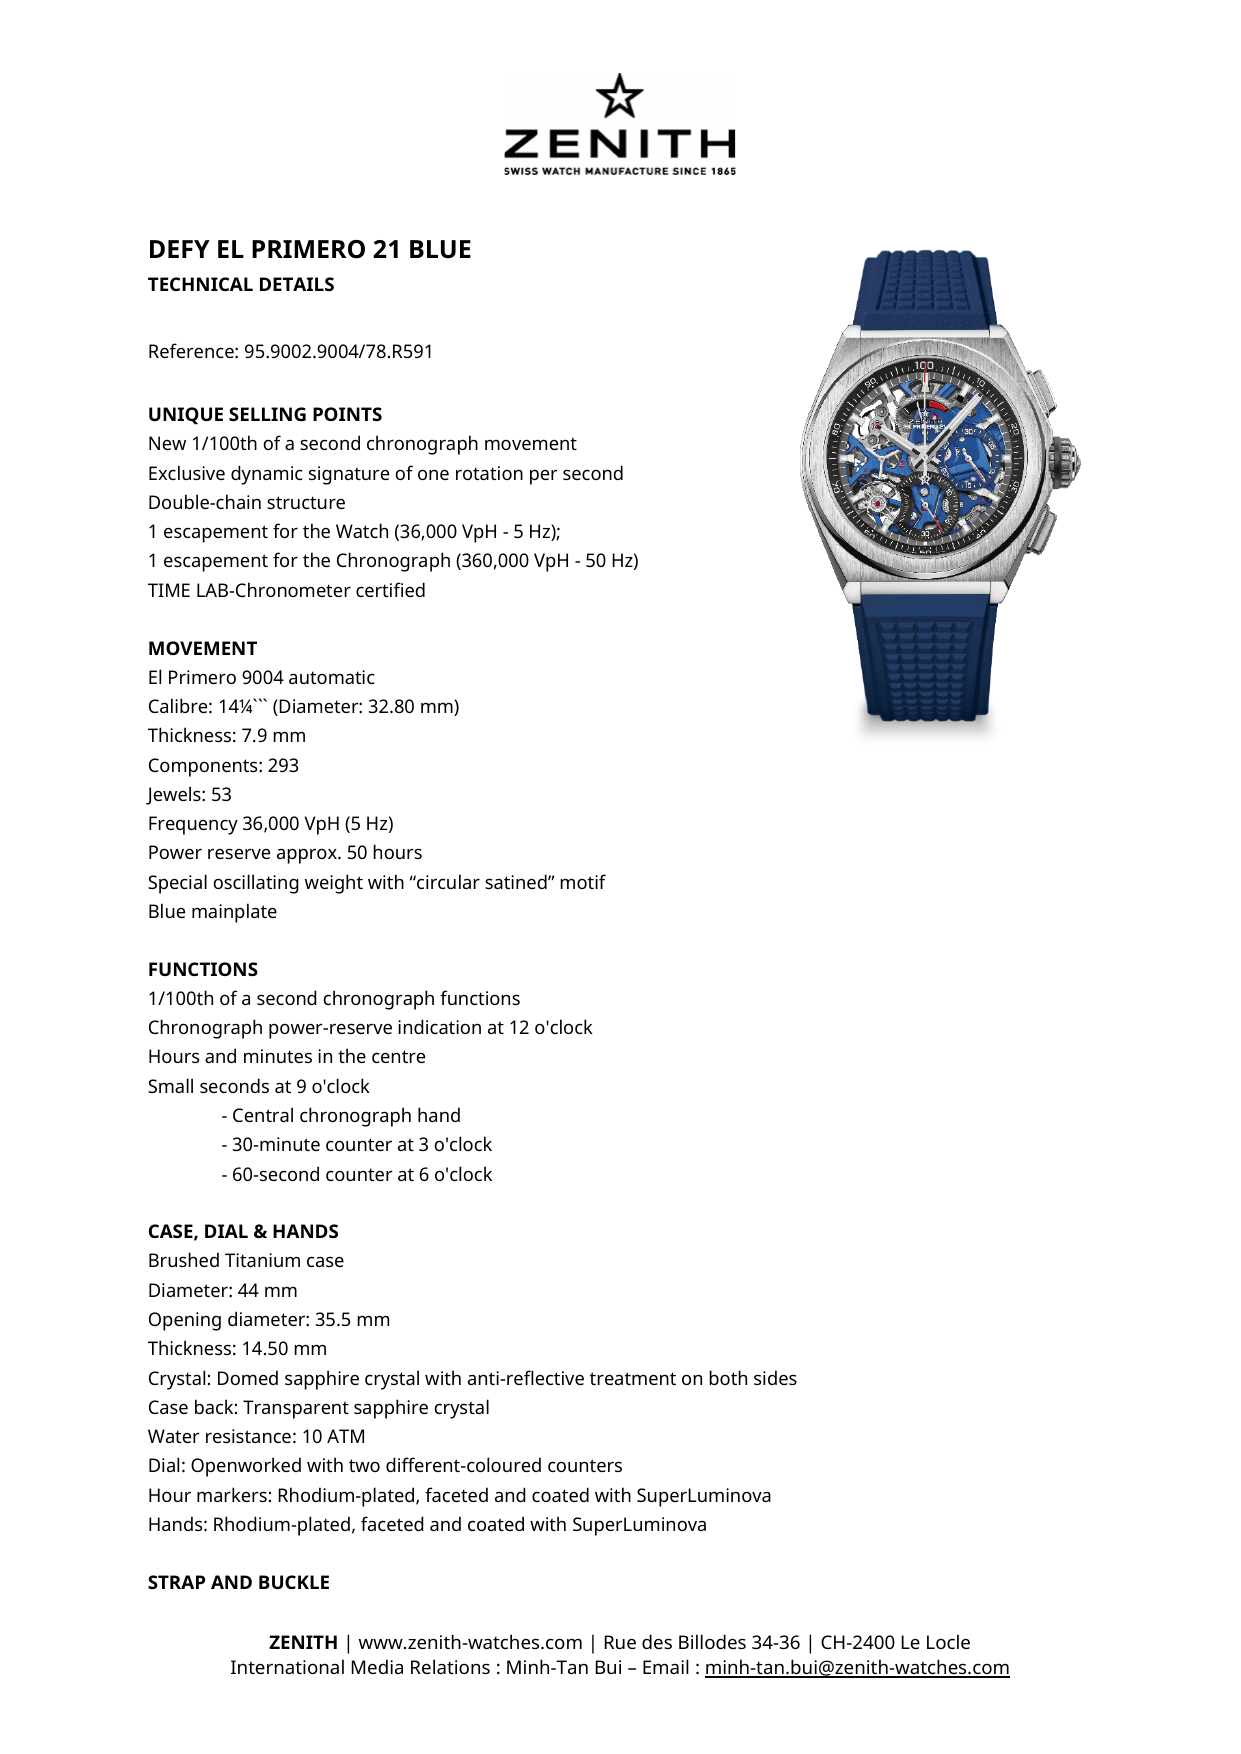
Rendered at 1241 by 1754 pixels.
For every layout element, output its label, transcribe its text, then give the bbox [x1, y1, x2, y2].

text Chronograph power-reserve indication at 12 o'clock [148, 1014, 1093, 1040]
text Double-chain structure [148, 489, 780, 515]
text TECHNICAL DETAILS [148, 271, 780, 297]
text Exclusive dynamic signature of one rotation per second [148, 460, 780, 486]
text Components: 293 [148, 752, 1093, 777]
text El Primero 9004 automatic [148, 664, 780, 689]
picture [780, 231, 1092, 768]
text Hands: Rhodium-plated, faceted and coated with SuperLuminova [148, 1511, 1093, 1537]
text Diameter: 44 mm [148, 1277, 1093, 1303]
text FUNCTIONS [148, 956, 1093, 981]
text New 1/100th of a second chronograph movement [148, 431, 780, 456]
text Power reserve approx. 50 hours [148, 840, 1093, 865]
text Small seconds at 9 o'clock [148, 1073, 1093, 1098]
text - 30-minute counter at 3 o'clock [221, 1132, 1093, 1157]
text Thickness: 7.9 mm [148, 723, 780, 748]
text Reference: 95.9002.9004/78.R591 [148, 300, 780, 364]
text Thickness: 14.50 mm [148, 1336, 1093, 1361]
text STRAP AND BUCKLE [148, 1569, 1093, 1594]
text Blue mainplate [148, 898, 1093, 924]
text Hour markers: Rhodium-plated, faceted and coated with SuperLuminova [148, 1482, 1093, 1507]
text Brushed Titanium case [148, 1248, 1093, 1273]
picture [504, 73, 736, 175]
text MOVEMENT [148, 635, 780, 660]
text Frequency 36,000 VpH (5 Hz) [148, 810, 1093, 836]
text Dial: Openworked with two different-coloured counters [148, 1453, 1093, 1478]
text Case back: Transparent sapphire crystal [148, 1394, 1093, 1420]
text Water resistance: 10 ATM [148, 1423, 1093, 1449]
text Opening diameter: 35.5 mm [148, 1306, 1093, 1332]
text Hours and minutes in the centre [148, 1044, 1093, 1069]
text DEFY EL PRIMERO 21 BLUE [148, 232, 780, 266]
text Special oscillating weight with “circular satined” motif [148, 869, 1093, 894]
text UNIQUE SELLING POINTS [148, 401, 780, 427]
text 1/100th of a second chronograph functions [148, 985, 1093, 1011]
text Crystal: Domed sapphire crystal with anti-reflective treatment on both sides [148, 1365, 1093, 1390]
text - Central chronograph hand [221, 1102, 1093, 1128]
text Jewels: 53 [148, 781, 1093, 807]
text 1 escapement for the Chronograph (360,000 VpH - 50 Hz) [148, 548, 780, 573]
text CASE, DIAL & HANDS [148, 1218, 1093, 1244]
text - 60-second counter at 6 o'clock [221, 1161, 1093, 1186]
text 1 escapement for the Watch (36,000 VpH - 5 Hz); [148, 518, 780, 544]
text TIME LAB-Chronometer certified [148, 577, 780, 603]
text Calibre: 14¼``` (Diameter: 32.80 mm) [148, 693, 780, 719]
